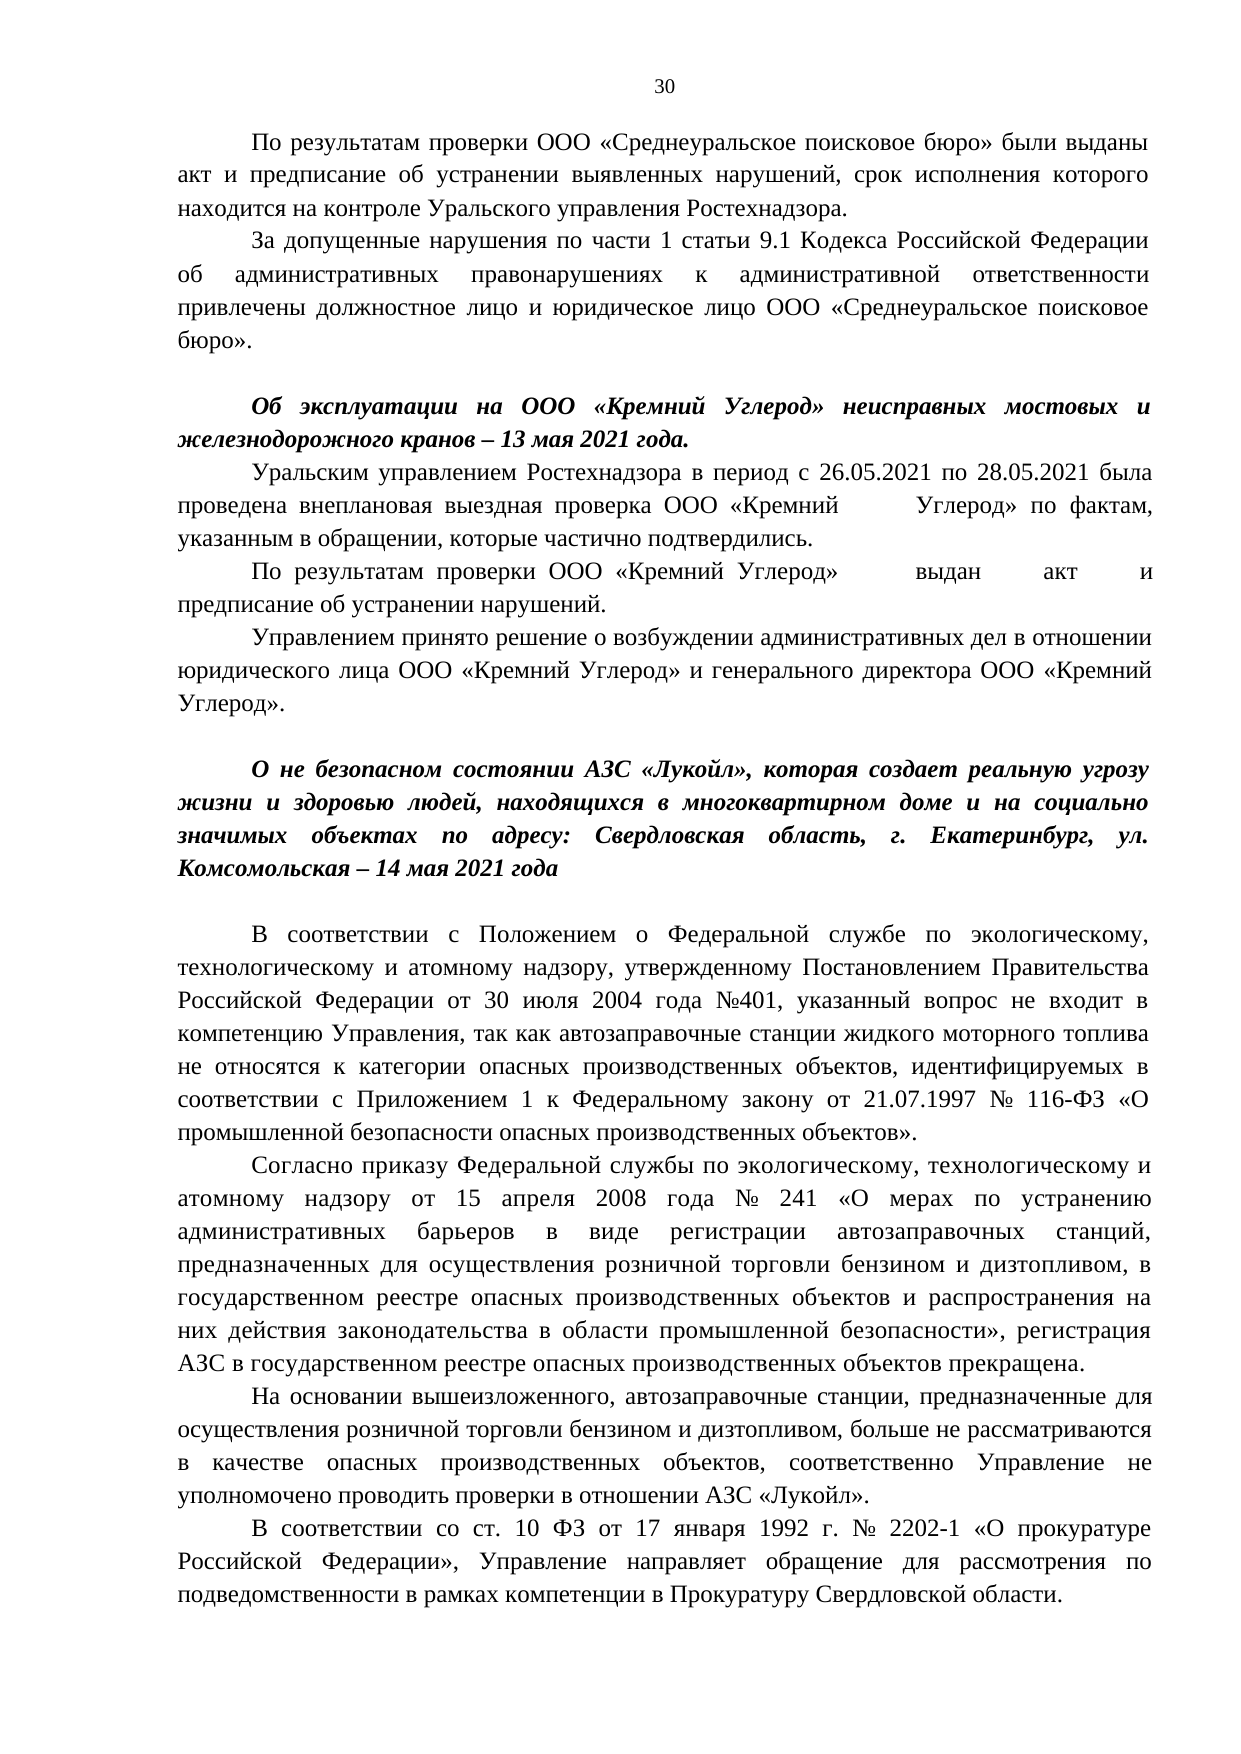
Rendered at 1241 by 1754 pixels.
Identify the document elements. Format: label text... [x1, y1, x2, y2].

text По результатам проверки ООО «Кремний Углерод» выдан акт и предписание об устранении нарушений. [177, 556, 1153, 618]
text Согласно приказу Федеральной службы по экологическому, технологическому и атомному надзору от 15 апреля 2008 года № 241 «О мерах по устранению административных барьеров в виде регистрации автозаправочных станций, предназначенных для осуществления розничной торговли бензином и дизтопливом, в государственном реестре опасных производственных объектов и распространения на них действия законодательства в области промышленной безопасности», регистрация АЗС в государственном реестре опасных производственных объектов прекращена. [177, 1150, 1153, 1377]
text Об эксплуатации на ООО «Кремний Углерод» неисправных мостовых и железнодорожного кранов – 13 мая 2021 года. [177, 391, 1152, 452]
text В соответствии со ст. 10 ФЗ от 17 января 1992 г. № 2202-1 «О прокуратуре Российской Федерации», Управление направляет обращение для рассмотрения по подведомственности в рамках компетенции в Прокуратуру Свердловской области. [177, 1513, 1153, 1608]
text В соответствии с Положением о Федеральной службе по экологическому, технологическому и атомному надзору, утвержденному Постановлением Правительства Российской Федерации от 30 июля 2004 года №401, указанный вопрос не входит в компетенцию Управления, так как автозаправочные станции жидкого моторного топлива не относятся к категории опасных производственных объектов, идентифицируемых в соответствии с Приложением 1 к Федеральному закону от 21.07.1997 № 116-ФЗ «О промышленной безопасности опасных производственных объектов». [177, 919, 1149, 1146]
text На основании вышеизложенного, автозаправочные станции, предназначенные для осуществления розничной торговли бензином и дизтопливом, больше не рассматриваются в качестве опасных производственных объектов, соответственно Управление не уполномочено проводить проверки в отношении АЗС «Лукойл». [177, 1381, 1153, 1509]
text О не безопасном состоянии АЗС «Лукойл», которая создает реальную угрозу жизни и здоровью людей, находящихся в многоквартирном доме и на социально значимых объектах по адресу: Свердловская область, г. Екатеринбург, ул. Комсомольская – 14 мая 2021 года [177, 754, 1149, 882]
text Уральским управлением Ростехнадзора в период с 26.05.2021 по 28.05.2021 была проведена внеплановая выездная проверка ООО «Кремний Углерод» по фактам, указанным в обращении, которые частично подтвердились. [177, 457, 1153, 552]
text Управлением принято решение о возбуждении административных дел в отношении юридического лица ООО «Кремний Углерод» и генерального директора ООО «Кремний Углерод». [177, 622, 1153, 717]
text За допущенные нарушения по части 1 статьи 9.1 Кодекса Российской Федерации об административных правонарушениях к административной ответственности привлечены должностное лицо и юридическое лицо ООО «Среднеуральское поисковое бюро». [177, 226, 1149, 353]
text По результатам проверки ООО «Среднеуральское поисковое бюро» были выданы акт и предписание об устранении выявленных нарушений, срок исполнения которого находится на контроле Уральского управления Ростехнадзора. [177, 127, 1149, 221]
